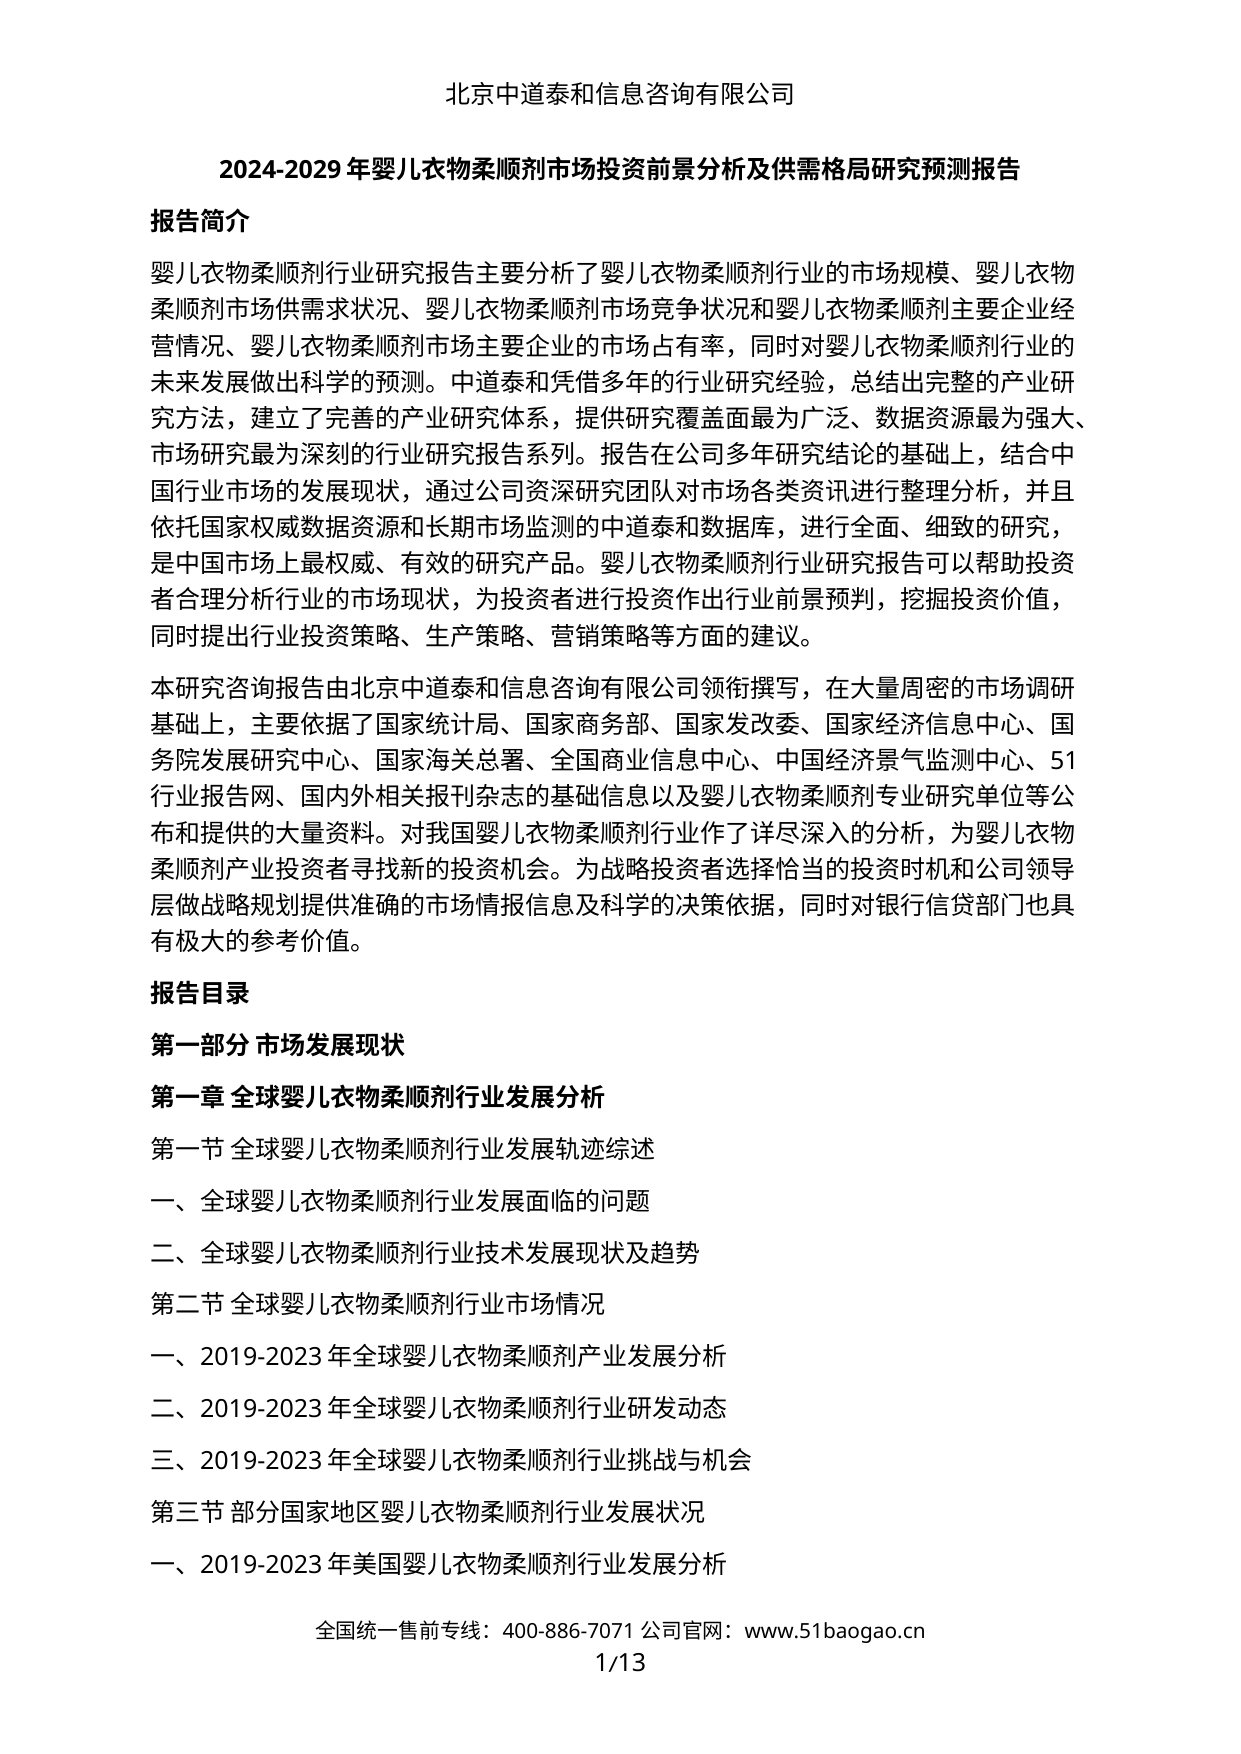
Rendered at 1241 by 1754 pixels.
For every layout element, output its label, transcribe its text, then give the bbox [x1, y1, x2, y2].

text 本研究咨询报告由北京中道泰和信息咨询有限公司领衔撰写，在大量周密的市场调研基础上，主要依据了国家统计局、国家商务部、国家发改委、国家经济信息中心、国务院发展研究中心、国家海关总署、全国商业信息中心、中国经济景气监测中心、51行业报告网、国内外相关报刊杂志的基础信息以及婴儿衣物柔顺剂专业研究单位等公布和提供的大量资料。对我国婴儿衣物柔顺剂行业作了详尽深入的分析，为婴儿衣物柔顺剂产业投资者寻找新的投资机会。为战略投资者选择恰当的投资时机和公司领导层做战略规划提供准确的市场情报信息及科学的决策依据，同时对银行信贷部门也具有极大的参考价值。 [150, 668, 1090, 958]
text 第三节 部分国家地区婴儿衣物柔顺剂行业发展状况 [150, 1492, 1090, 1529]
text 三、2019-2023年全球婴儿衣物柔顺剂行业挑战与机会 [150, 1441, 1090, 1477]
text 二、2019-2023年全球婴儿衣物柔顺剂行业研发动态 [150, 1389, 1090, 1425]
text 报告简介 [150, 202, 1090, 238]
text 一、2019-2023年全球婴儿衣物柔顺剂产业发展分析 [150, 1337, 1090, 1373]
text 婴儿衣物柔顺剂行业研究报告主要分析了婴儿衣物柔顺剂行业的市场规模、婴儿衣物柔顺剂市场供需求状况、婴儿衣物柔顺剂市场竞争状况和婴儿衣物柔顺剂主要企业经营情况、婴儿衣物柔顺剂市场主要企业的市场占有率，同时对婴儿衣物柔顺剂行业的未来发展做出科学的预测。中道泰和凭借多年的行业研究经验，总结出完整的产业研究方法，建立了完善的产业研究体系，提供研究覆盖面最为广泛、数据资源最为强大、市场研究最为深刻的行业研究报告系列。报告在公司多年研究结论的基础上，结合中国行业市场的发展现状，通过公司资深研究团队对市场各类资讯进行整理分析，并且依托国家权威数据资源和长期市场监测的中道泰和数据库，进行全面、细致的研究，是中国市场上最权威、有效的研究产品。婴儿衣物柔顺剂行业研究报告可以帮助投资者合理分析行业的市场现状，为投资者进行投资作出行业前景预判，挖掘投资价值，同时提出行业投资策略、生产策略、营销策略等方面的建议。 [150, 254, 1090, 652]
text 二、全球婴儿衣物柔顺剂行业技术发展现状及趋势 [150, 1233, 1090, 1269]
text 第一部分 市场发展现状 [150, 1026, 1090, 1062]
text 一、全球婴儿衣物柔顺剂行业发展面临的问题 [150, 1181, 1090, 1217]
text 一、2019-2023年美国婴儿衣物柔顺剂行业发展分析 [150, 1544, 1090, 1581]
text 第一节 全球婴儿衣物柔顺剂行业发展轨迹综述 [150, 1129, 1090, 1166]
text 报告目录 [150, 974, 1090, 1010]
text 第二节 全球婴儿衣物柔顺剂行业市场情况 [150, 1285, 1090, 1321]
text 第一章 全球婴儿衣物柔顺剂行业发展分析 [150, 1077, 1090, 1114]
text 2024-2029年婴儿衣物柔顺剂市场投资前景分析及供需格局研究预测报告 [150, 150, 1090, 186]
